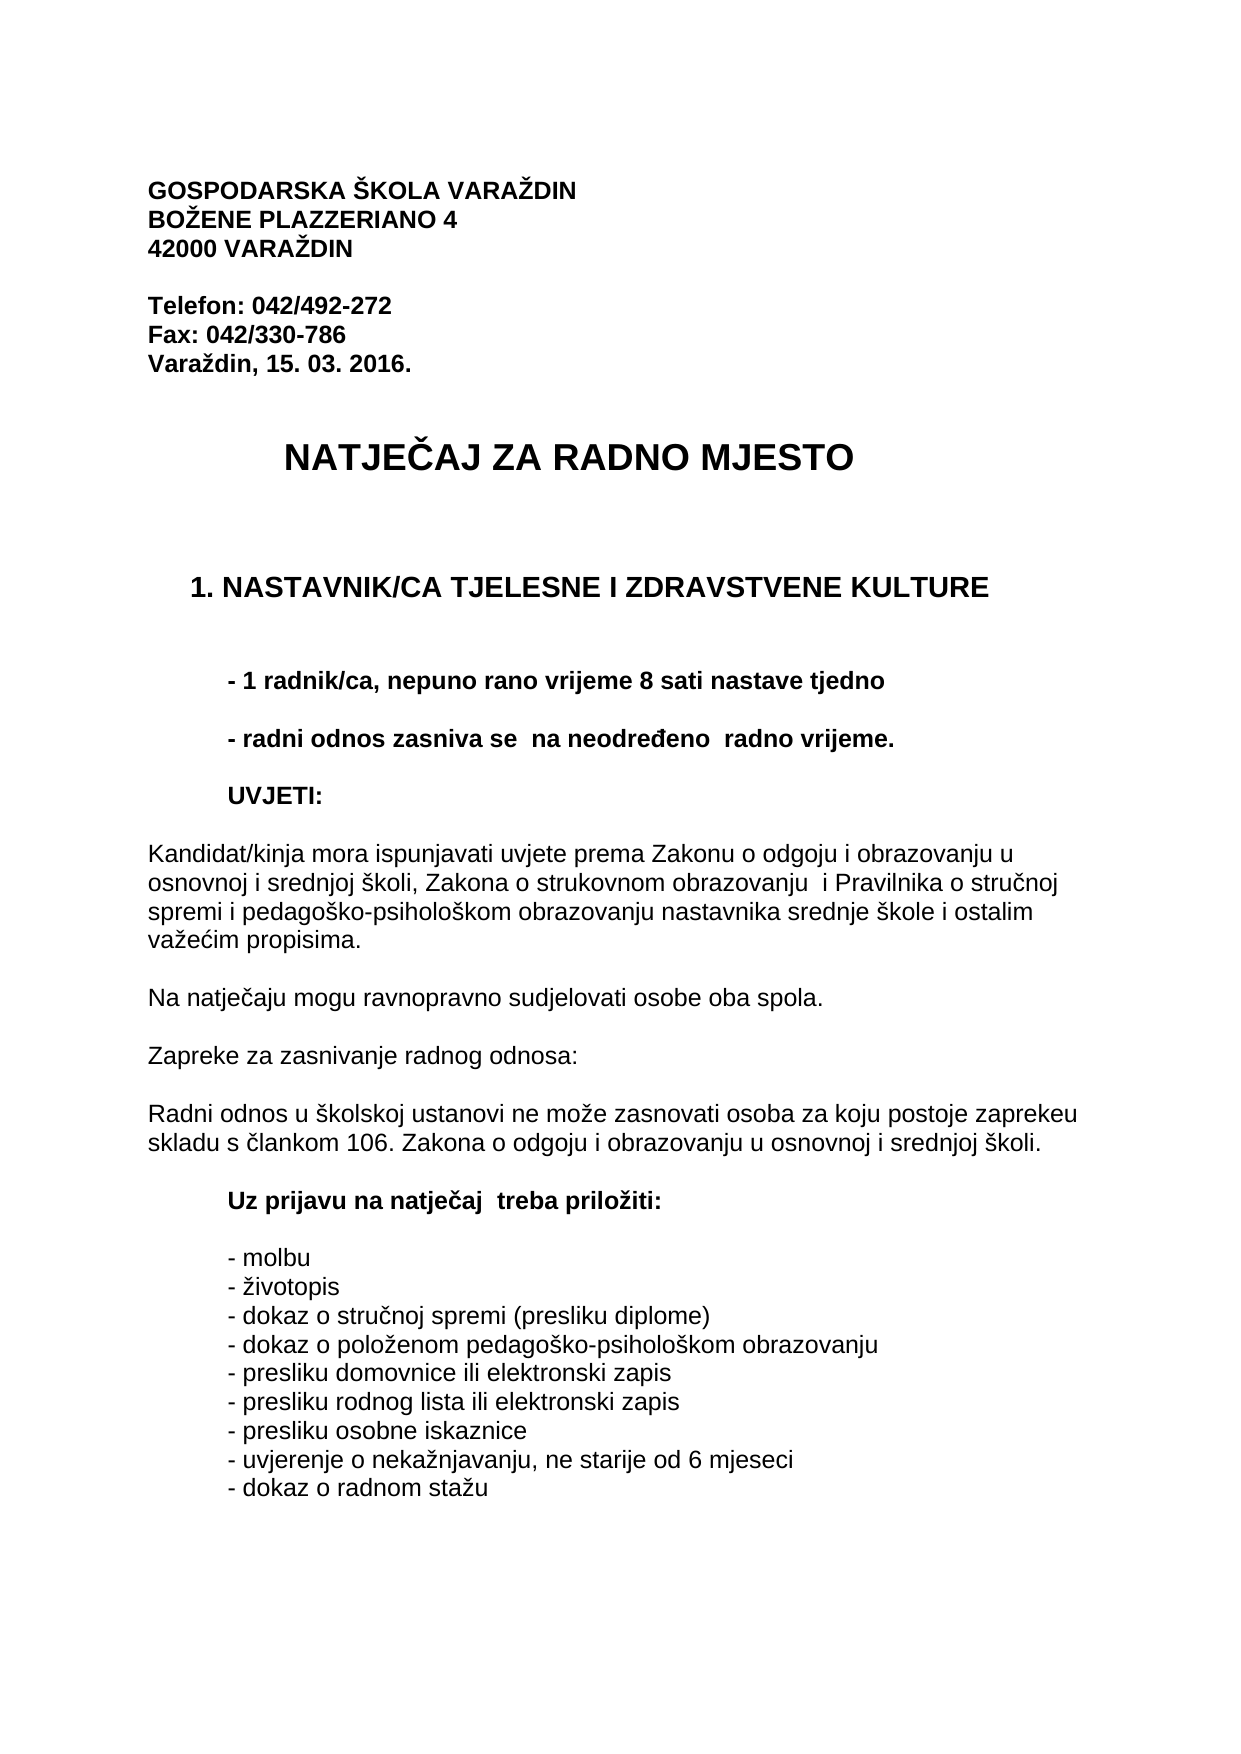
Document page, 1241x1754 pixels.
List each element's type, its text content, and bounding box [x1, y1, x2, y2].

list - dokaz o stručnoj spremi (presliku diplome) [227, 1301, 1093, 1329]
text Kandidat/kinja mora ispunjavati uvjete prema Zakonu o odgoju i obrazovanju u osnovnoj i srednjoj školi, Zakona o strukovnom obrazovanju i Pravilnika o stručnoj spremi i pedagoško-psihološkom obrazovanju nastavnika srednje škole i ostalim važećim propisima. [148, 839, 1093, 954]
list - presliku osobne iskaznice [227, 1416, 1093, 1444]
list Uz prijavu na natječaj treba priložiti: [227, 1186, 1093, 1214]
list - životopis [227, 1272, 1093, 1301]
list UVJETI: [227, 781, 1093, 810]
list - radni odnos zasniva se na neodređeno radno vrijeme. [227, 724, 1093, 752]
text Radni odnos u školskoj ustanovi ne može zasnovati osoba za koju postoje zaprekeu skladu s člankom 106. Zakona o odgoju i obrazovanju u osnovnoj i srednjoj školi. [148, 1099, 1093, 1157]
text Fax: 042/330-786 [148, 320, 1093, 349]
text NATJEČAJ ZA RADNO MJESTO [148, 436, 1093, 479]
list - 1 radnik/ca, nepuno rano vrijeme 8 sati nastave tjedno [227, 666, 1093, 695]
list - molbu [227, 1243, 1093, 1272]
text GOSPODARSKA ŠKOLA VARAŽDIN [148, 176, 1093, 205]
text BOŽENE PLAZZERIANO 4 [148, 205, 1093, 234]
list - presliku domovnice ili elektronski zapis [227, 1358, 1093, 1387]
list - uvjerenje o nekažnjavanju, ne starije od 6 mjeseci [227, 1444, 1093, 1473]
text Telefon: 042/492-272 [148, 291, 1093, 320]
list - dokaz o položenom pedagoško-psihološkom obrazovanju [227, 1329, 1093, 1358]
text Zapreke za zasnivanje radnog odnosa: [148, 1041, 1093, 1070]
list - presliku rodnog lista ili elektronski zapis [227, 1387, 1093, 1416]
text Na natječaju mogu ravnopravno sudjelovati osobe oba spola. [148, 983, 1093, 1012]
text Varaždin, 15. 03. 2016. [148, 349, 1093, 378]
text 42000 VARAŽDIN [148, 234, 1093, 263]
text 1. NASTAVNIK/CA TJELESNE I ZDRAVSTVENE KULTURE [190, 570, 1093, 603]
list - dokaz o radnom stažu [227, 1473, 1093, 1502]
